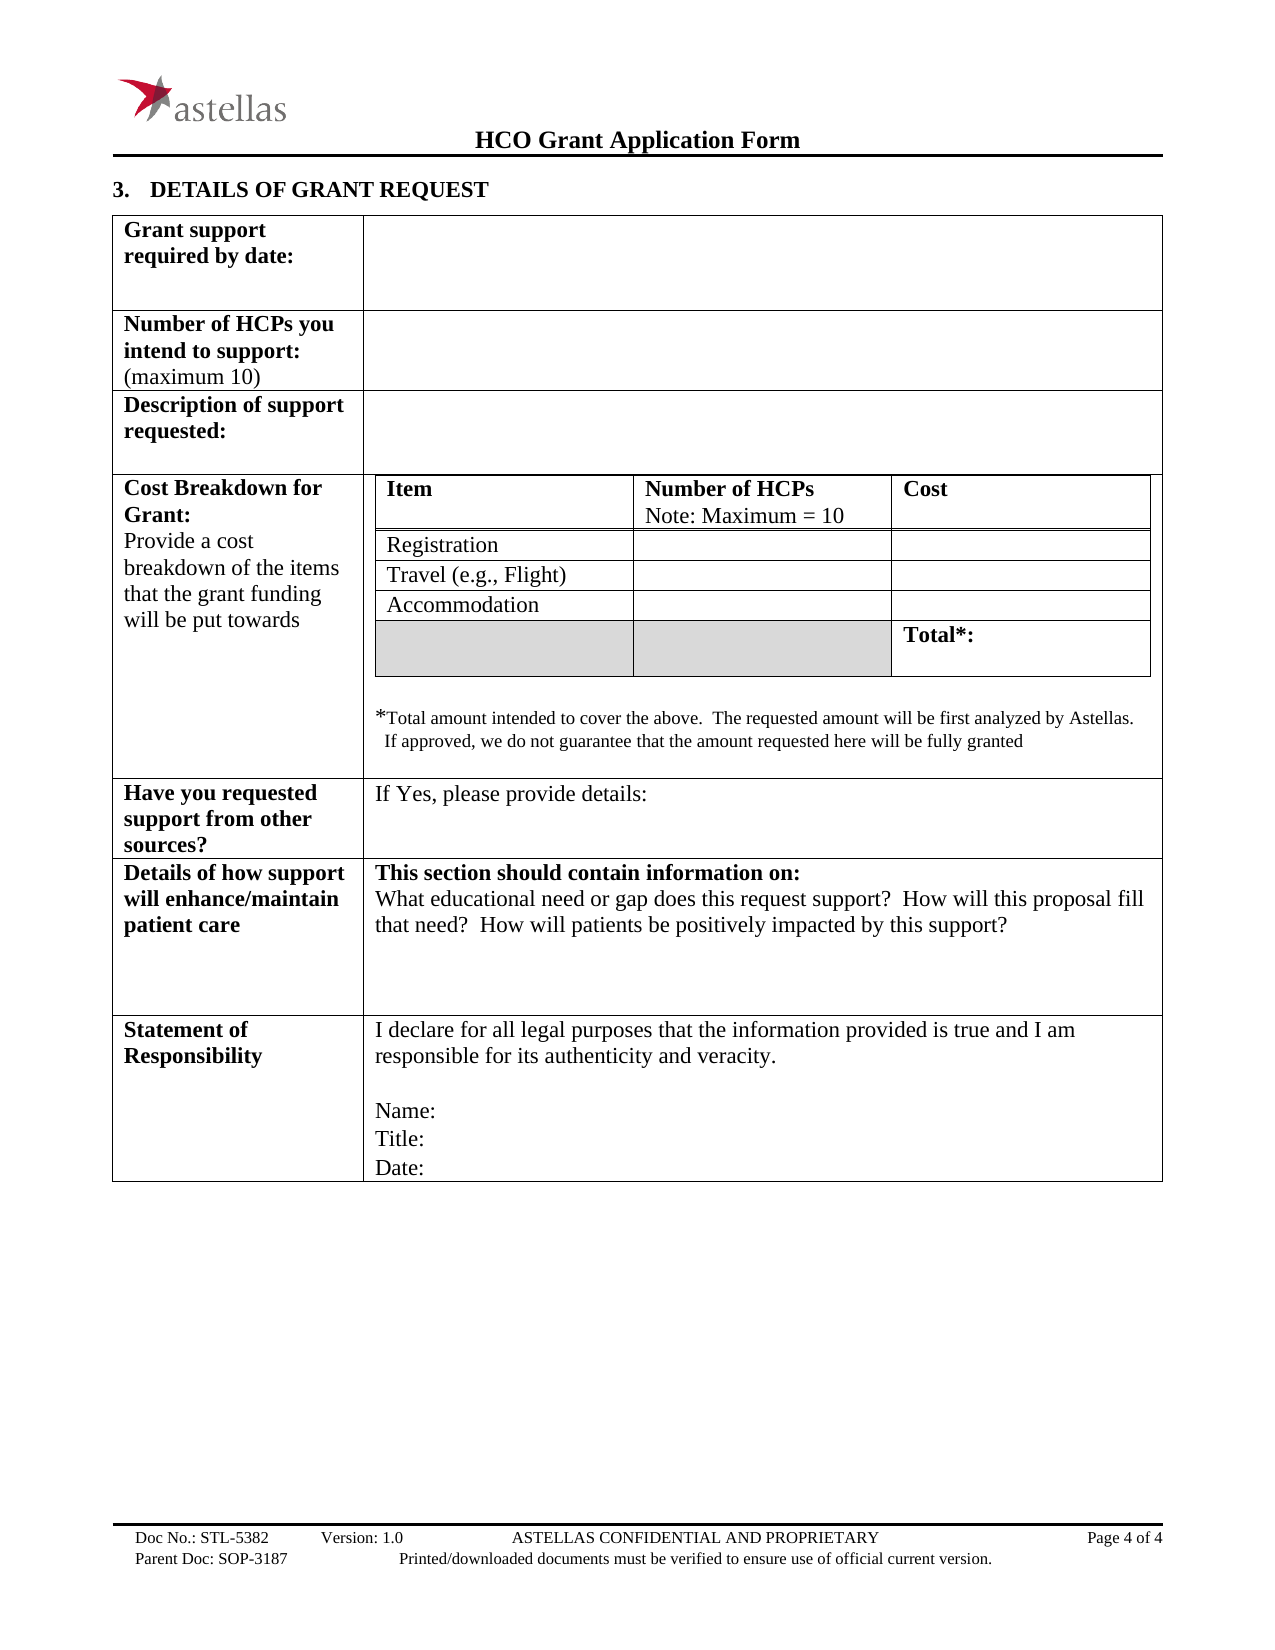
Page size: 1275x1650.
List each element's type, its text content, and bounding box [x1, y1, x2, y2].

table_cell Cost Breakdown for Grant: Provide a cost breakdown of the items that the grant funding will be put towards [113, 475, 363, 777]
table_header [364, 216, 1162, 309]
table_cell Details of how support will enhance/maintain patient care [113, 859, 363, 1014]
table_cell This section should contain information on: What educational need or gap does this request support? How will this proposal fill that need? How will patients be positively impacted by this support? [364, 859, 1162, 1014]
table_cell If Yes, please provide details: [364, 779, 1162, 858]
table_cell Number of HCPs you intend to support: (maximum 10) [113, 311, 363, 389]
table_cell Description of support requested: [113, 391, 363, 473]
list Details OF GRANT request [112, 176, 1162, 202]
table_cell Have you requested support from other sources? [113, 779, 363, 858]
table_cell [364, 311, 1162, 389]
table_cell I declare for all legal purposes that the information provided is true and I am responsible for its authenticity and veracity. Name: Title: Date: [364, 1016, 1162, 1181]
table_cell Statement of Responsibility [113, 1016, 363, 1181]
table_cell [364, 391, 1162, 473]
picture [112, 75, 293, 125]
table_cell *Total amount intended to cover the above. The requested amount will be first analyzed by Astellas. If approved, we do not guarantee that the amount requested here will be fully granted [364, 475, 1162, 777]
table_header Grant support required by date: [113, 216, 363, 309]
